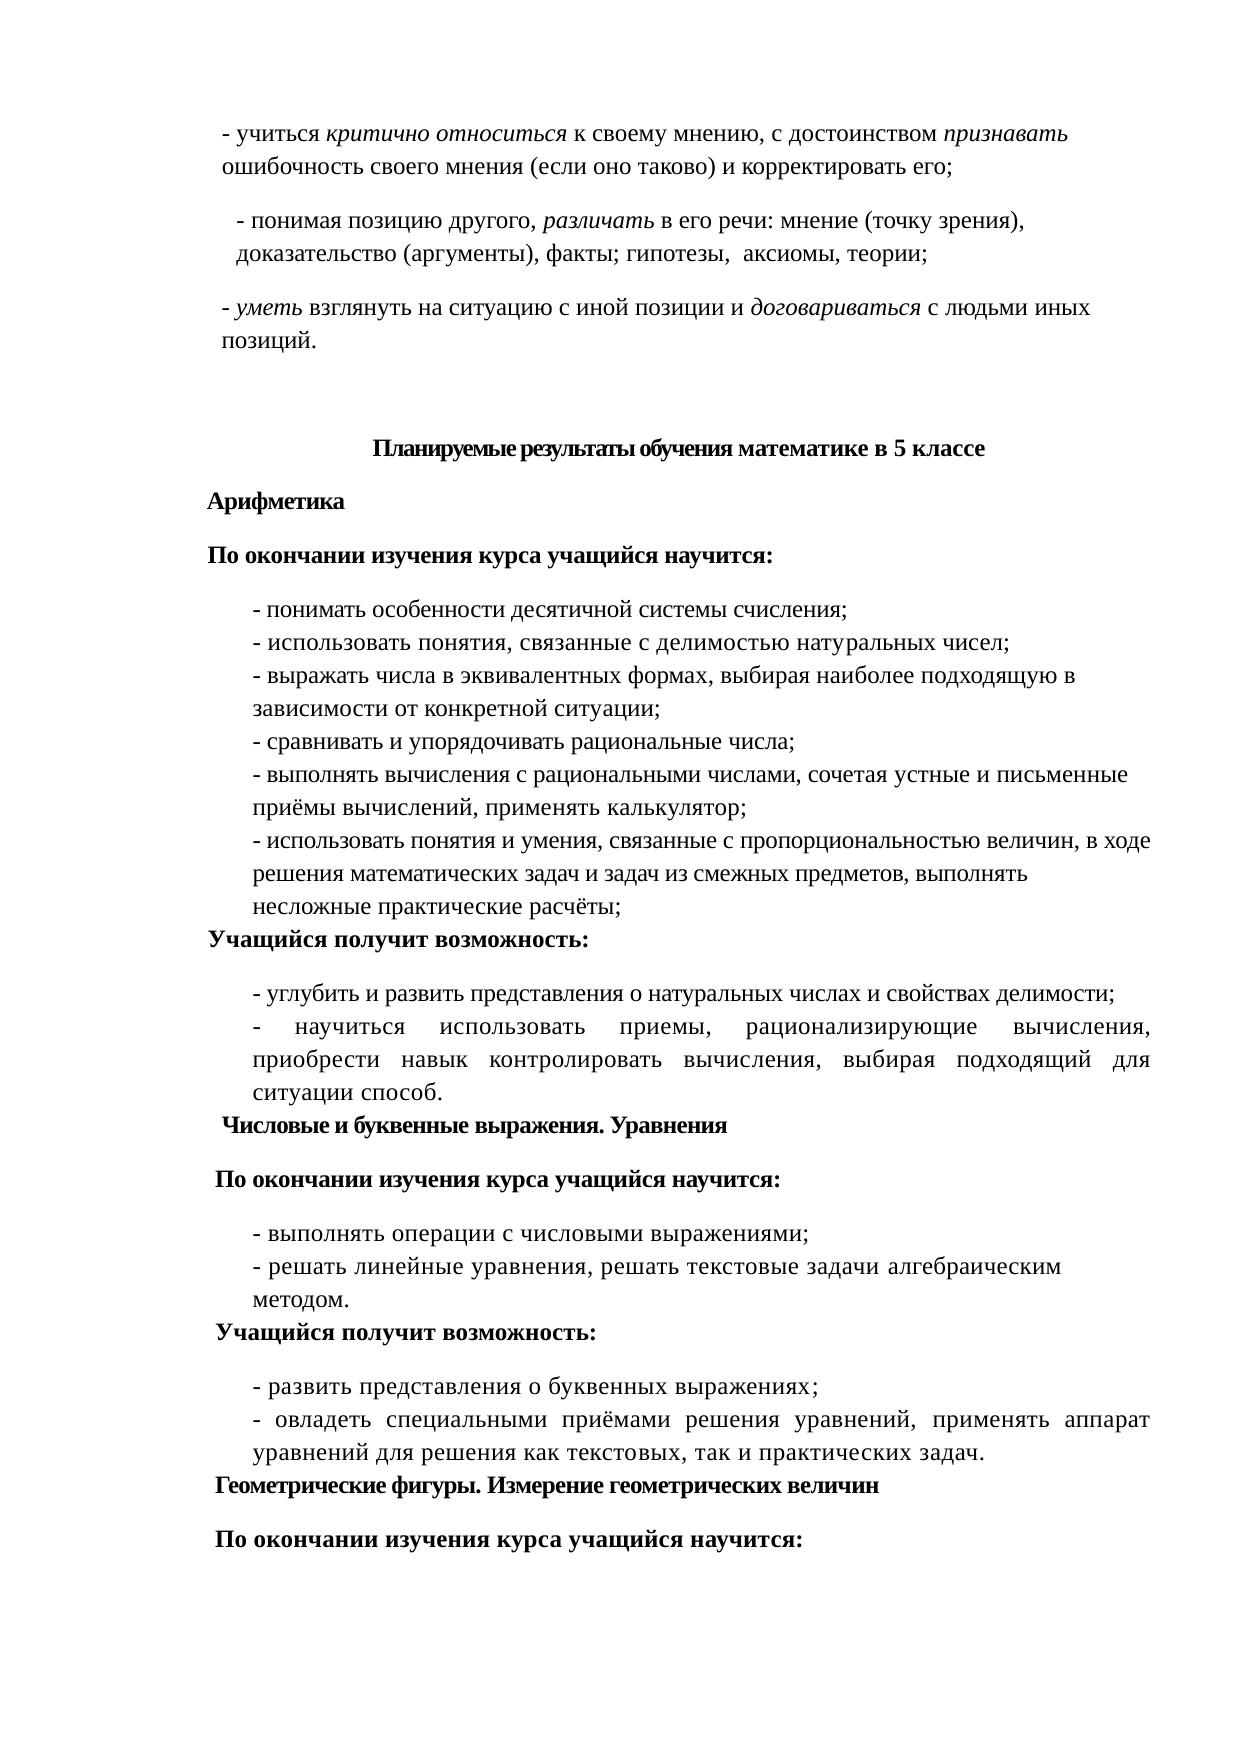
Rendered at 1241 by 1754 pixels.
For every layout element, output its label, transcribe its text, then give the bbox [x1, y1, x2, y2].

text - использовать понятия и умения, связанные с пропорциональностью величин, в ходе решения математических задач и задач из смежных предметов, выполнять несложные практические расчёты; [252, 825, 1152, 920]
text - понимая позицию другого, различать в его речи: мнение (точку зрения), доказательство (аргументы), факты; гипотезы, аксиомы, теории; [236, 205, 1152, 267]
text - развить представления о буквенных выражениях; [252, 1371, 1150, 1400]
text По окончании изучения курса учащийся научится: [215, 1164, 1152, 1193]
text - учиться критично относиться к своему мнению, с достоинством признавать ошибочность своего мнения (если оно таково) и корректировать его; [222, 118, 1152, 180]
text - углубить и развить представления о натуральных числах и свойствах делимости; [252, 978, 1152, 1007]
text Геометрические фигуры. Измерение геометрических величин [215, 1470, 952, 1499]
text - уметь взглянуть на ситуацию с иной позиции и договариваться с людьми иных позиций. [221, 292, 1152, 354]
text - понимать особенности десятичной системы счисления; [252, 594, 1152, 623]
text Числовые и буквенные выражения. Уравнения [177, 1110, 802, 1139]
text Арифметика [207, 486, 1152, 515]
text Учащийся получит возможность: [207, 924, 1152, 953]
text Планируемые результаты обучения математике в 5 классе [177, 433, 1151, 461]
text - овладеть специальными приёмами решения уравнений, применять аппарат уравнений для решения как текстовых, так и практических задач. [252, 1404, 1150, 1466]
text - научиться использовать приемы, рационализирующие вычисления, приобрести навык контролировать вычисления, выбирая подходящий для ситуации способ. [252, 1011, 1151, 1106]
text - выполнять вычисления с рациональными числами, сочетая устные и письменные приёмы вычислений, применять калькулятор; [252, 759, 1152, 821]
text - выражать числа в эквивалентных формах, выбирая наиболее подходящую в зависимости от конкретной ситуации; [252, 660, 1152, 722]
text - использовать понятия, связанные с делимостью натуральных чисел; [252, 627, 1152, 656]
text - решать линейные уравнения, решать текстовые задачи алгебраическим методом. [252, 1251, 1152, 1313]
text - сравнивать и упорядочивать рациональные числа; [252, 726, 1152, 755]
text - выполнять операции с числовыми выражениями; [252, 1218, 1152, 1247]
text По окончании изучения курса учащийся научится: [207, 540, 1152, 569]
text По окончании изучения курса учащийся научится: [215, 1524, 1152, 1553]
text Учащийся получит возможность: [215, 1317, 1152, 1346]
